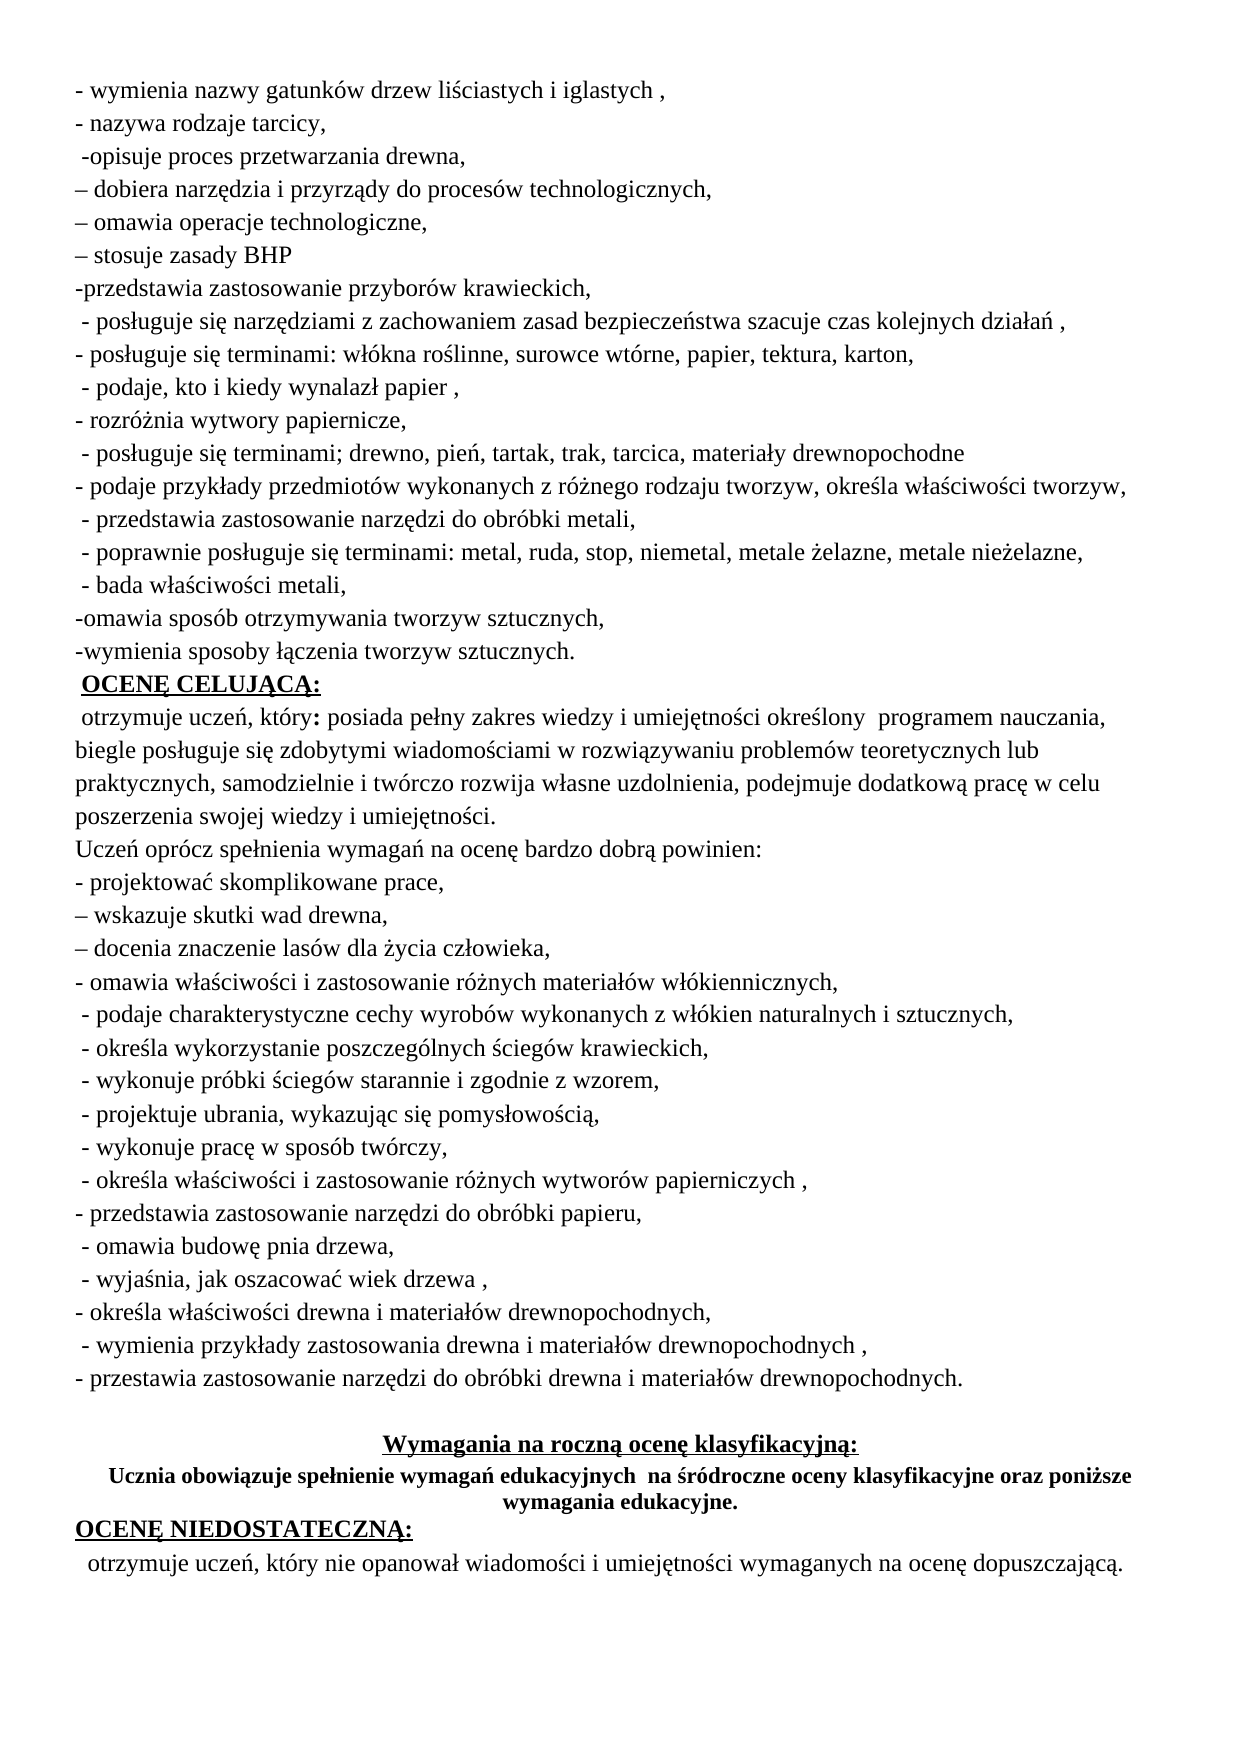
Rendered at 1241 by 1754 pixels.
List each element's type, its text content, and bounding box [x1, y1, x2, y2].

text Wymagania na roczną ocenę klasyfikacyjną: [75, 1429, 1165, 1458]
text - nazywa rodzaje tarcicy, [75, 108, 1165, 137]
text - poprawnie posługuje się terminami: metal, ruda, stop, niemetal, metale żelazne, metale nieżelazne, [75, 537, 1165, 566]
text - podaje przykłady przedmiotów wykonanych z różnego rodzaju tworzyw, określa właściwości tworzyw, [75, 471, 1165, 500]
text - określa właściwości i zastosowanie różnych wytworów papierniczych , [75, 1165, 1165, 1193]
text - określa wykorzystanie poszczególnych ściegów krawieckich, [75, 1033, 1165, 1061]
text - podaje, kto i kiedy wynalazł papier , [75, 372, 1165, 401]
text - podaje charakterystyczne cechy wyrobów wykonanych z włókien naturalnych i sztucznych, [75, 999, 1165, 1028]
text - posługuje się narzędziami z zachowaniem zasad bezpieczeństwa szacuje czas kolejnych działań , [75, 306, 1165, 335]
text -wymienia sposoby łączenia tworzyw sztucznych. [75, 636, 1165, 665]
text Uczeń oprócz spełnienia wymagań na ocenę bardzo dobrą powinien: [75, 834, 1165, 863]
text - projektować skomplikowane prace, [75, 867, 1165, 896]
text - przedstawia zastosowanie narzędzi do obróbki papieru, [75, 1198, 1165, 1226]
text OCENĘ CELUJĄCĄ: [75, 669, 1165, 698]
text - posługuje się terminami; drewno, pień, tartak, trak, tarcica, materiały drewnopochodne [75, 438, 1165, 467]
text -omawia sposób otrzymywania tworzyw sztucznych, [75, 603, 1165, 632]
text ‒ dobiera narzędzia i przyrządy do procesów technologicznych, [75, 174, 1165, 203]
text - rozróżnia wytwory papiernicze, [75, 405, 1165, 434]
text - przedstawia zastosowanie narzędzi do obróbki metali, [75, 504, 1165, 533]
text - posługuje się terminami: włókna roślinne, surowce wtórne, papier, tektura, karton, [75, 339, 1165, 368]
text -opisuje proces przetwarzania drewna, [75, 141, 1165, 170]
text - wyjaśnia, jak oszacować wiek drzewa , [75, 1264, 1165, 1292]
text otrzymuje uczeń, który nie opanował wiadomości i umiejętności wymaganych na ocenę dopuszczającą. [73, 1548, 1165, 1576]
text - określa właściwości drewna i materiałów drewnopochodnych, [75, 1297, 1165, 1326]
text - wymienia nazwy gatunków drzew liściastych i iglastych , [75, 75, 1165, 104]
text - wymienia przykłady zastosowania drewna i materiałów drewnopochodnych , [75, 1330, 1165, 1358]
text otrzymuje uczeń, który: posiada pełny zakres wiedzy i umiejętności określony programem nauczania, biegle posługuje się zdobytymi wiadomościami w rozwiązywaniu problemów teoretycznych lub praktycznych, samodzielnie i twórczo rozwija własne uzdolnienia, podejmuje dodatkową pracę w celu poszerzenia swojej wiedzy i umiejętności. [75, 702, 1165, 830]
text Ucznia obowiązuje spełnienie wymagań edukacyjnych na śródroczne oceny klasyfikacyjne oraz poniższe wymagania edukacyjne. [75, 1462, 1165, 1514]
text - bada właściwości metali, [75, 570, 1165, 599]
text - omawia właściwości i zastosowanie różnych materiałów włókiennicznych, [75, 967, 1165, 995]
text ‒ docenia znaczenie lasów dla życia człowieka, [75, 933, 1165, 962]
text - przestawia zastosowanie narzędzi do obróbki drewna i materiałów drewnopochodnych. [75, 1363, 1165, 1392]
text - projektuje ubrania, wykazując się pomysłowością, [75, 1099, 1165, 1127]
text ‒ stosuje zasady BHP [75, 240, 1165, 269]
text -przedstawia zastosowanie przyborów krawieckich, [75, 273, 1165, 302]
text - omawia budowę pnia drzewa, [75, 1231, 1165, 1259]
text - wykonuje pracę w sposób twórczy, [75, 1132, 1165, 1160]
text ‒ omawia operacje technologiczne, [75, 207, 1165, 236]
text - wykonuje próbki ściegów starannie i zgodnie z wzorem, [75, 1066, 1165, 1094]
text OCENĘ NIEDOSTATECZNĄ: [75, 1514, 1165, 1543]
text ‒ wskazuje skutki wad drewna, [75, 901, 1165, 929]
